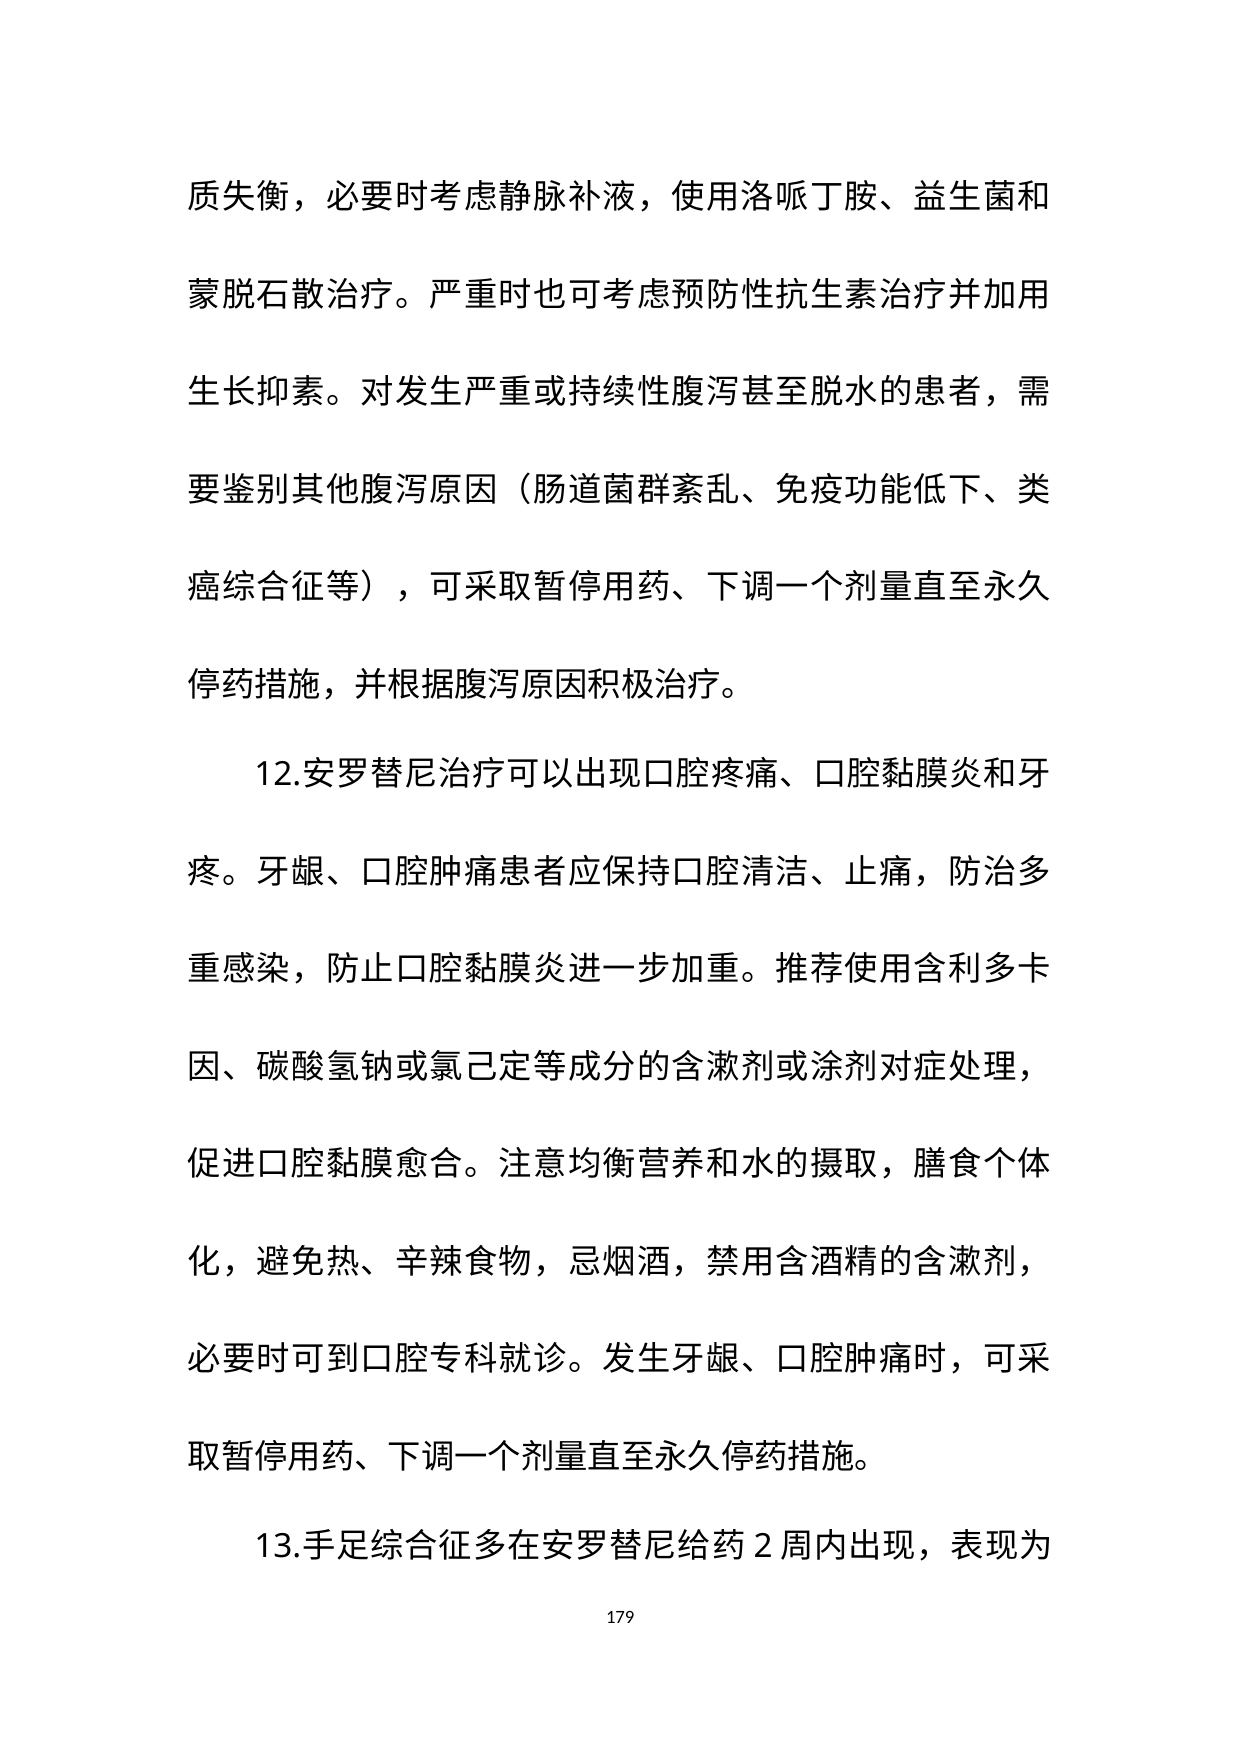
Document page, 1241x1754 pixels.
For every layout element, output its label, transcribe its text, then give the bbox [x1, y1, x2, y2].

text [187, 1510, 1053, 1575]
text 12.安罗替尼治疗可以出现口腔疼痛、口腔黏膜炎和牙疼。牙龈、口腔肿痛患者应保持口腔清洁、止痛，防治多重感染，防止口腔黏膜炎进一步加重。推荐使用含利多卡因、碳酸氢钠或氯己定等成分的含漱剂或涂剂对症处理，促进口腔黏膜愈合。注意均衡营养和水的摄取，膳食个体化，避免热、辛辣食物，忌烟酒，禁用含酒精的含漱剂，必要时可到口腔专科就诊。发生牙龈、口腔肿痛时，可采取暂停用药、下调一个剂量直至永久停药措施。 [187, 738, 1053, 1486]
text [187, 162, 1053, 714]
